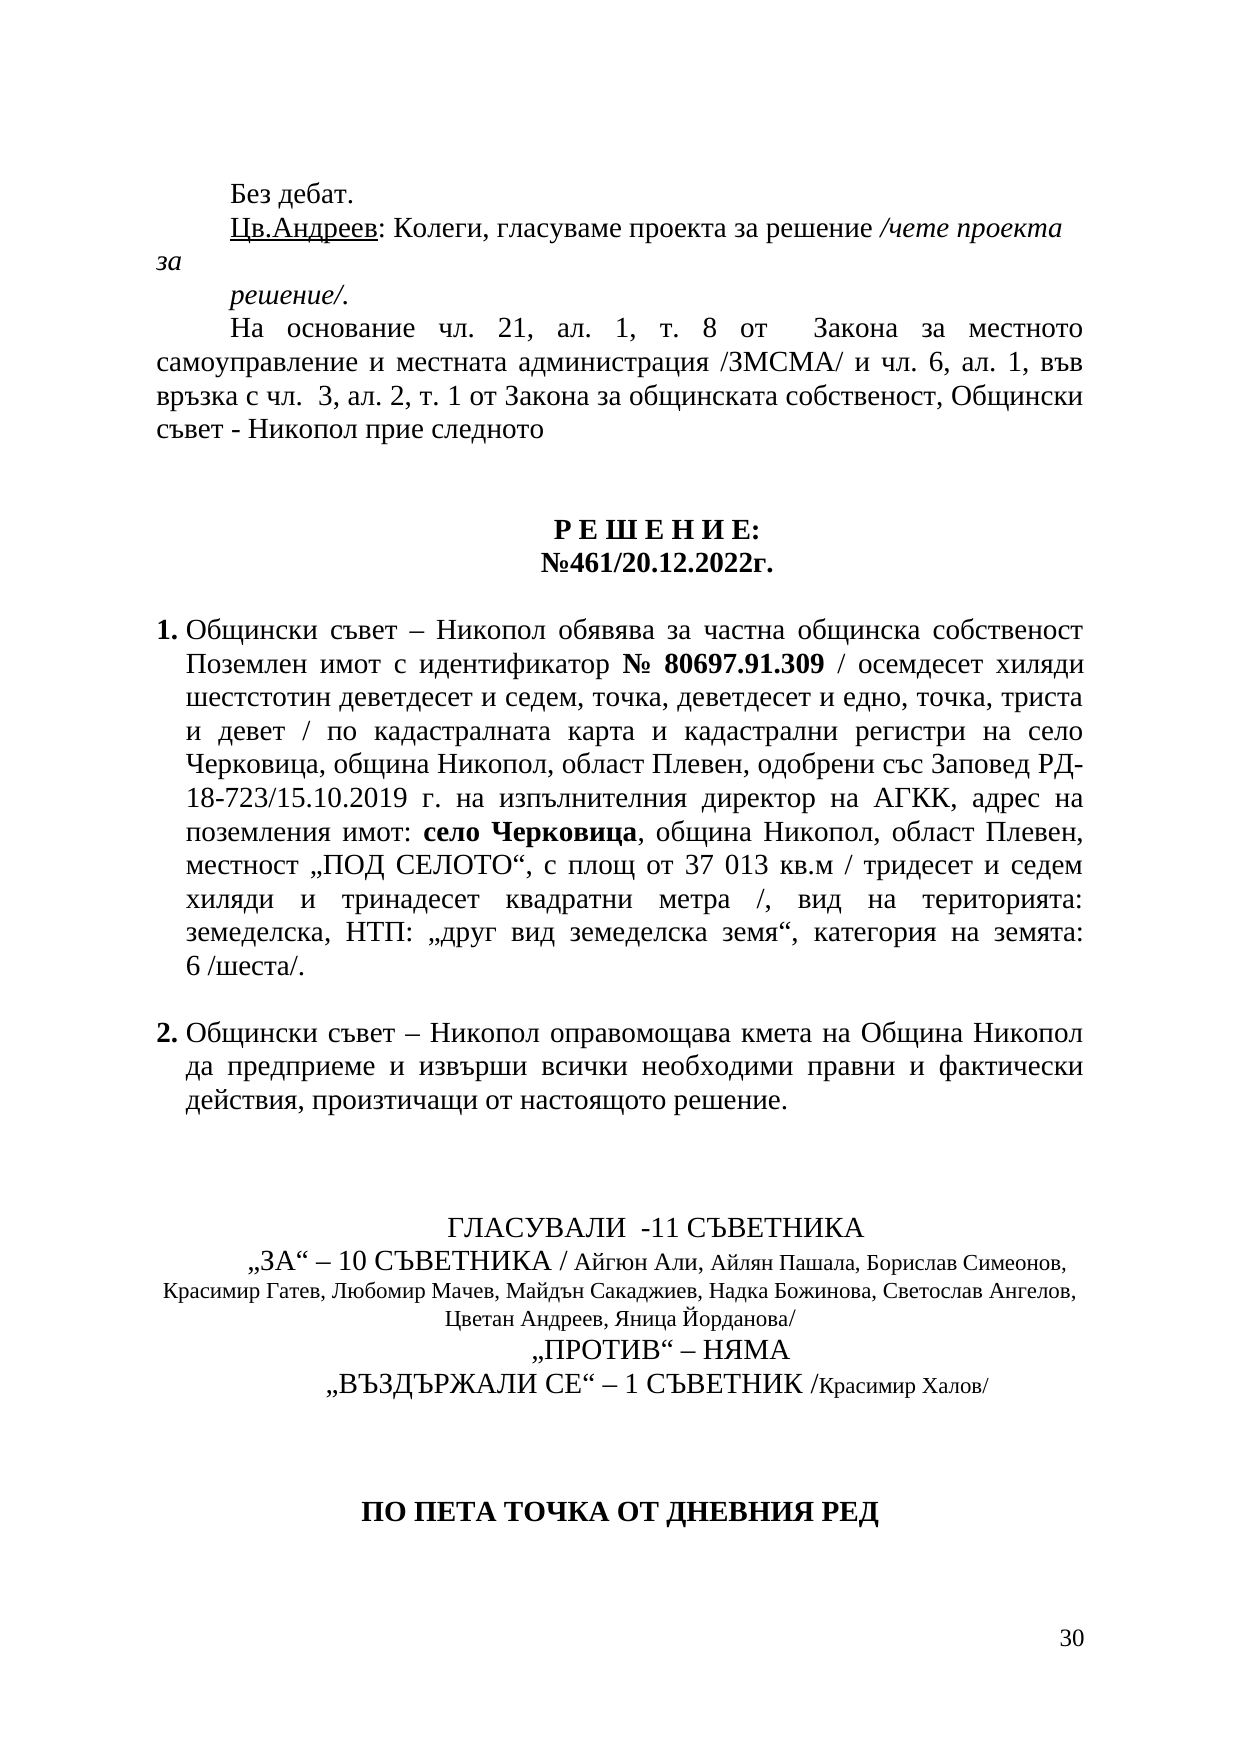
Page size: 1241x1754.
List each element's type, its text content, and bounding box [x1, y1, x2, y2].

list Общински съвет – Никопол оправомощава кмета на Община Никопол да предприеме и извърши всички необходими правни и фактически действия, произтичащи от настоящото решение. [156, 1015, 1084, 1116]
text решение/. [156, 277, 1082, 311]
text „ВЪЗДЪРЖАЛИ СЕ“ – 1 СЪВЕТНИК /Красимир Халов/ [156, 1366, 1084, 1399]
text Без дебат. [156, 176, 1084, 210]
text „ПРОТИВ“ – НЯМА [156, 1332, 1084, 1366]
text На основание чл. 21, ал. 1, т. 8 от Закона за местното самоуправление и местната администрация /ЗМСМА/ и чл. 6, ал. 1, във връзка с чл. 3, ал. 2, т. 1 от Закона за общинската собственост, Общински съвет - Никопол прие следното [156, 311, 1084, 445]
text ПО ПЕТА ТОЧКА ОТ ДНЕВНИЯ РЕД [156, 1494, 1084, 1527]
text „ЗА“ – 10 СЪВЕТНИКА / Айгюн Али, Айлян Пашала, Борислав Симеонов, Красимир Гатев, Любомир Мачев, Майдън Сакаджиев, Надка Божинова, Светослав Ангелов, Цветан Андреев, Яница Йорданова/ [156, 1243, 1084, 1332]
text Цв.Андреев: Колеги, гласуваме проекта за решение /чете проекта за [156, 210, 1082, 277]
text №461/20.12.2022г. [156, 545, 1084, 579]
text ГЛАСУВАЛИ -11 СЪВЕТНИКА [156, 1210, 1082, 1243]
text Р Е Ш Е Н И Е: [156, 512, 1084, 545]
list Общински съвет – Никопол обявява за частна общинска собственост Поземлен имот с идентификатор № 80697.91.309 / осемдесет хиляди шестстотин деветдесет и седем, точка, деветдесет и едно, точка, триста и девет / по кадастралната карта и кадастрални регистри на село Черковица, община Никопол, област Плевен, одобрени със Заповед РД- 18-723/15.10.2019 г. на изпълнителния директор на АГКК, адрес на поземления имот: село Черковица, община Никопол, област Плевен, местност „ПОД СЕЛОТО“, с площ от 37 013 кв.м / тридесет и седем хиляди и тринадесет квадратни метра /, вид на територията: земеделска, НТП: „друг вид земеделска земя“, категория на земята: 6 /шеста/. [156, 612, 1084, 981]
